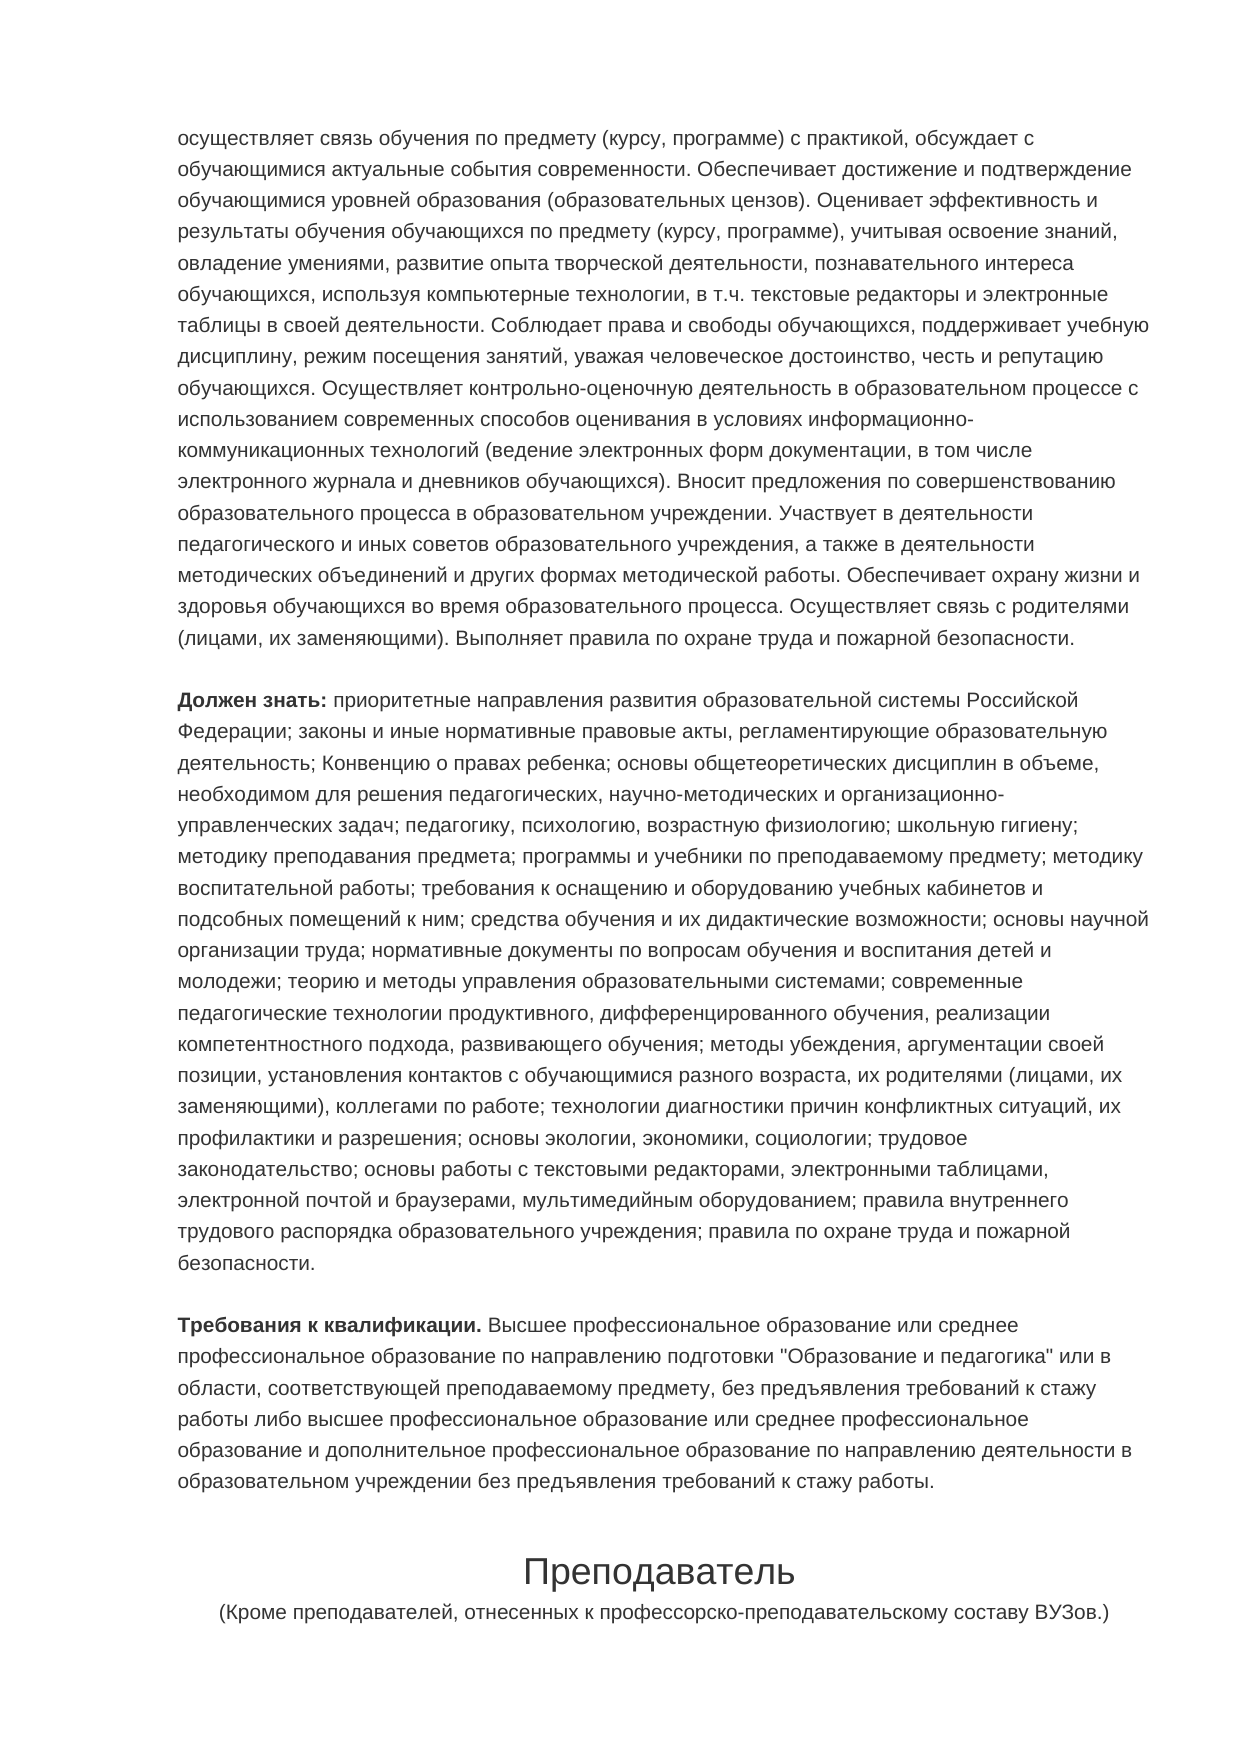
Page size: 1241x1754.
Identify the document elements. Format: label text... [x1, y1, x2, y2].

text (Кроме преподавателей, отнесенных к профессорско-преподавательскому составу ВУЗов.) [177, 1592, 1152, 1624]
text Преподаватель [177, 1549, 1152, 1592]
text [177, 118, 1152, 1524]
